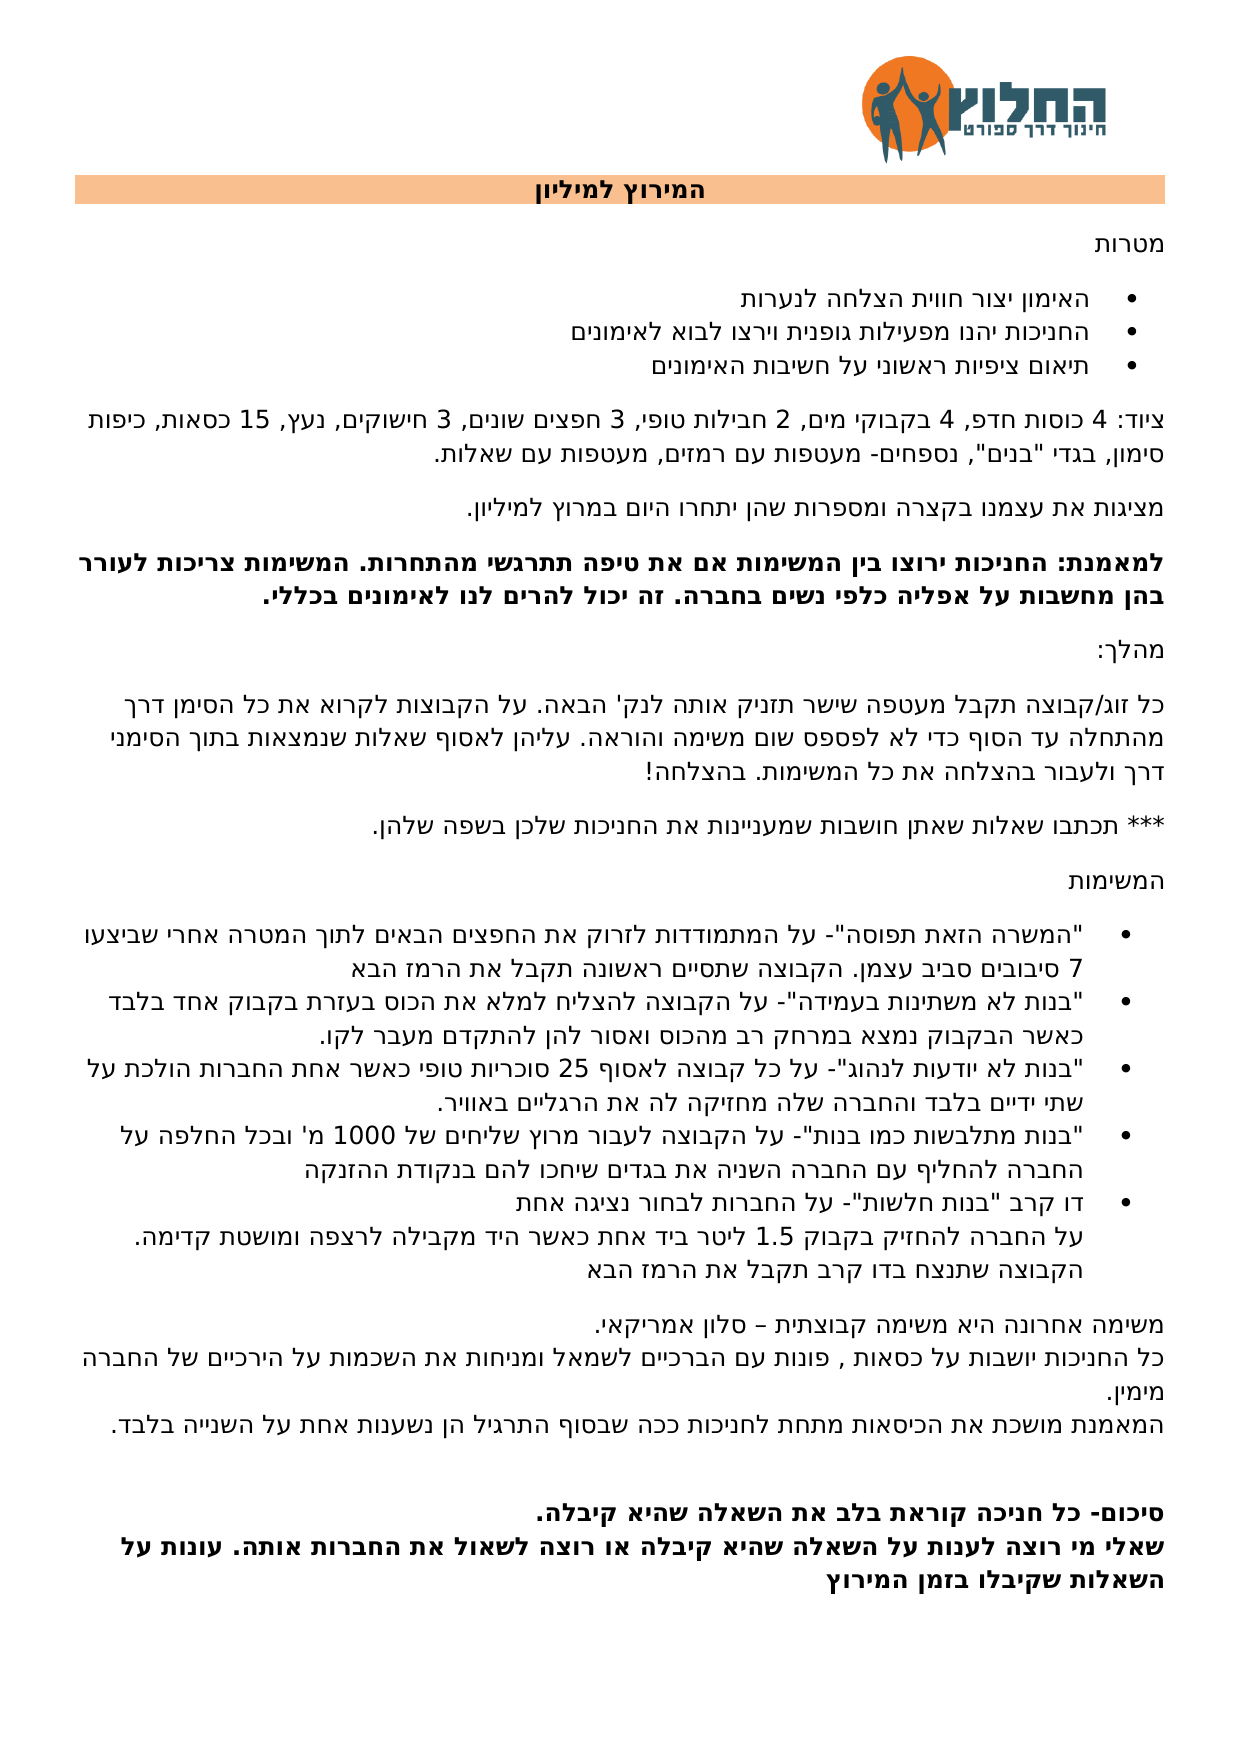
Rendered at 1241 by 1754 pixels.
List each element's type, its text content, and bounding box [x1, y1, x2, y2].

picture [841, 39, 1131, 175]
text משימה אחרונה היא משימה קבוצתית – סלון אמריקאי. כל החניכות יושבות על כסאות , פונות עם הברכיים לשמאל ומניחות את השכמות על הירכיים של החברה מימין. המאמנת מושכת את הכיסאות מתחת לחניכות ככה שבסוף התרגיל הן נשענות אחת על השנייה בלבד. [75, 1310, 1165, 1440]
list "המשרה הזאת תפוסה"- על המתמודדות לזרוק את החפצים הבאים לתוך המטרה אחרי שביצעו 7 סיבובים סביב עצמן. הקבוצה שתסיים ראשונה תקבל את הרמז הבא [75, 920, 1122, 983]
list תיאום ציפיות ראשוני על חשיבות האימונים [75, 351, 1128, 380]
text המשימות [75, 866, 1165, 895]
text מציגות את עצמנו בקצרה ומספרות שהן יתחרו היום במרוץ למיליון. [75, 493, 1165, 523]
text המירוץ למיליון [75, 175, 1165, 204]
text סיכום- כל חניכה קוראת בלב את השאלה שהיא קיבלה. שאלי מי רוצה לענות על השאלה שהיא קיבלה או רוצה לשאול את החברות אותה. עונות על השאלות שקיבלו בזמן המירוץ [75, 1465, 1165, 1595]
list דו קרב "בנות חלשות"- על החברות לבחור נציגה אחת על החברה להחזיק בקבוק 1.5 ליטר ביד אחת כאשר היד מקבילה לרצפה ומושטת קדימה. הקבוצה שתנצח בדו קרב תקבל את הרמז הבא [75, 1189, 1122, 1285]
text כל זוג/קבוצה תקבל מעטפה שישר תזניק אותה לנק' הבאה. על הקבוצות לקרוא את כל הסימן דרך מהתחלה עד הסוף כדי לא לפספס שום משימה והוראה. עליהן לאסוף שאלות שנמצאות בתוך הסימני דרך ולעבור בהצלחה את כל המשימות. בהצלחה! [75, 690, 1165, 786]
list האימון יצור חווית הצלחה לנערות [75, 284, 1128, 313]
text ציוד: 4 כוסות חדפ, 4 בקבוקי מים, 2 חבילות טופי, 3 חפצים שונים, 3 חישוקים, נעץ, 15 כסאות, כיפות סימון, בגדי "בנים", נספחים- מעטפות עם רמזים, מעטפות עם שאלות. [75, 406, 1165, 468]
list החניכות יהנו מפעילות גופנית וירצו לבוא לאימונים [75, 318, 1128, 347]
text למאמנת: החניכות ירוצו בין המשימות אם את טיפה תתרגשי מהתחרות. המשימות צריכות לעורר בהן מחשבות על אפליה כלפי נשים בחברה. זה יכול להרים לנו לאימונים בכללי. [75, 548, 1165, 611]
text *** תכתבו שאלות שאתן חושבות שמעניינות את החניכות שלכן בשפה שלהן. [75, 812, 1165, 841]
text מהלך: [75, 636, 1165, 665]
text מטרות [75, 230, 1165, 259]
list "בנות מתלבשות כמו בנות"- על הקבוצה לעבור מרוץ שליחים של 1000 מ' ובכל החלפה על החברה להחליף עם החברה השניה את בגדים שיחכו להם בנקודת ההזנקה [75, 1122, 1122, 1184]
list "בנות לא משתינות בעמידה"- על הקבוצה להצליח למלא את הכוס בעזרת בקבוק אחד בלבד כאשר הבקבוק נמצא במרחק רב מהכוס ואסור להן להתקדם מעבר לקו. [75, 987, 1122, 1050]
list "בנות לא יודעות לנהוג"- על כל קבוצה לאסוף 25 סוכריות טופי כאשר אחת החברות הולכת על שתי ידיים בלבד והחברה שלה מחזיקה לה את הרגליים באוויר. [75, 1054, 1122, 1117]
